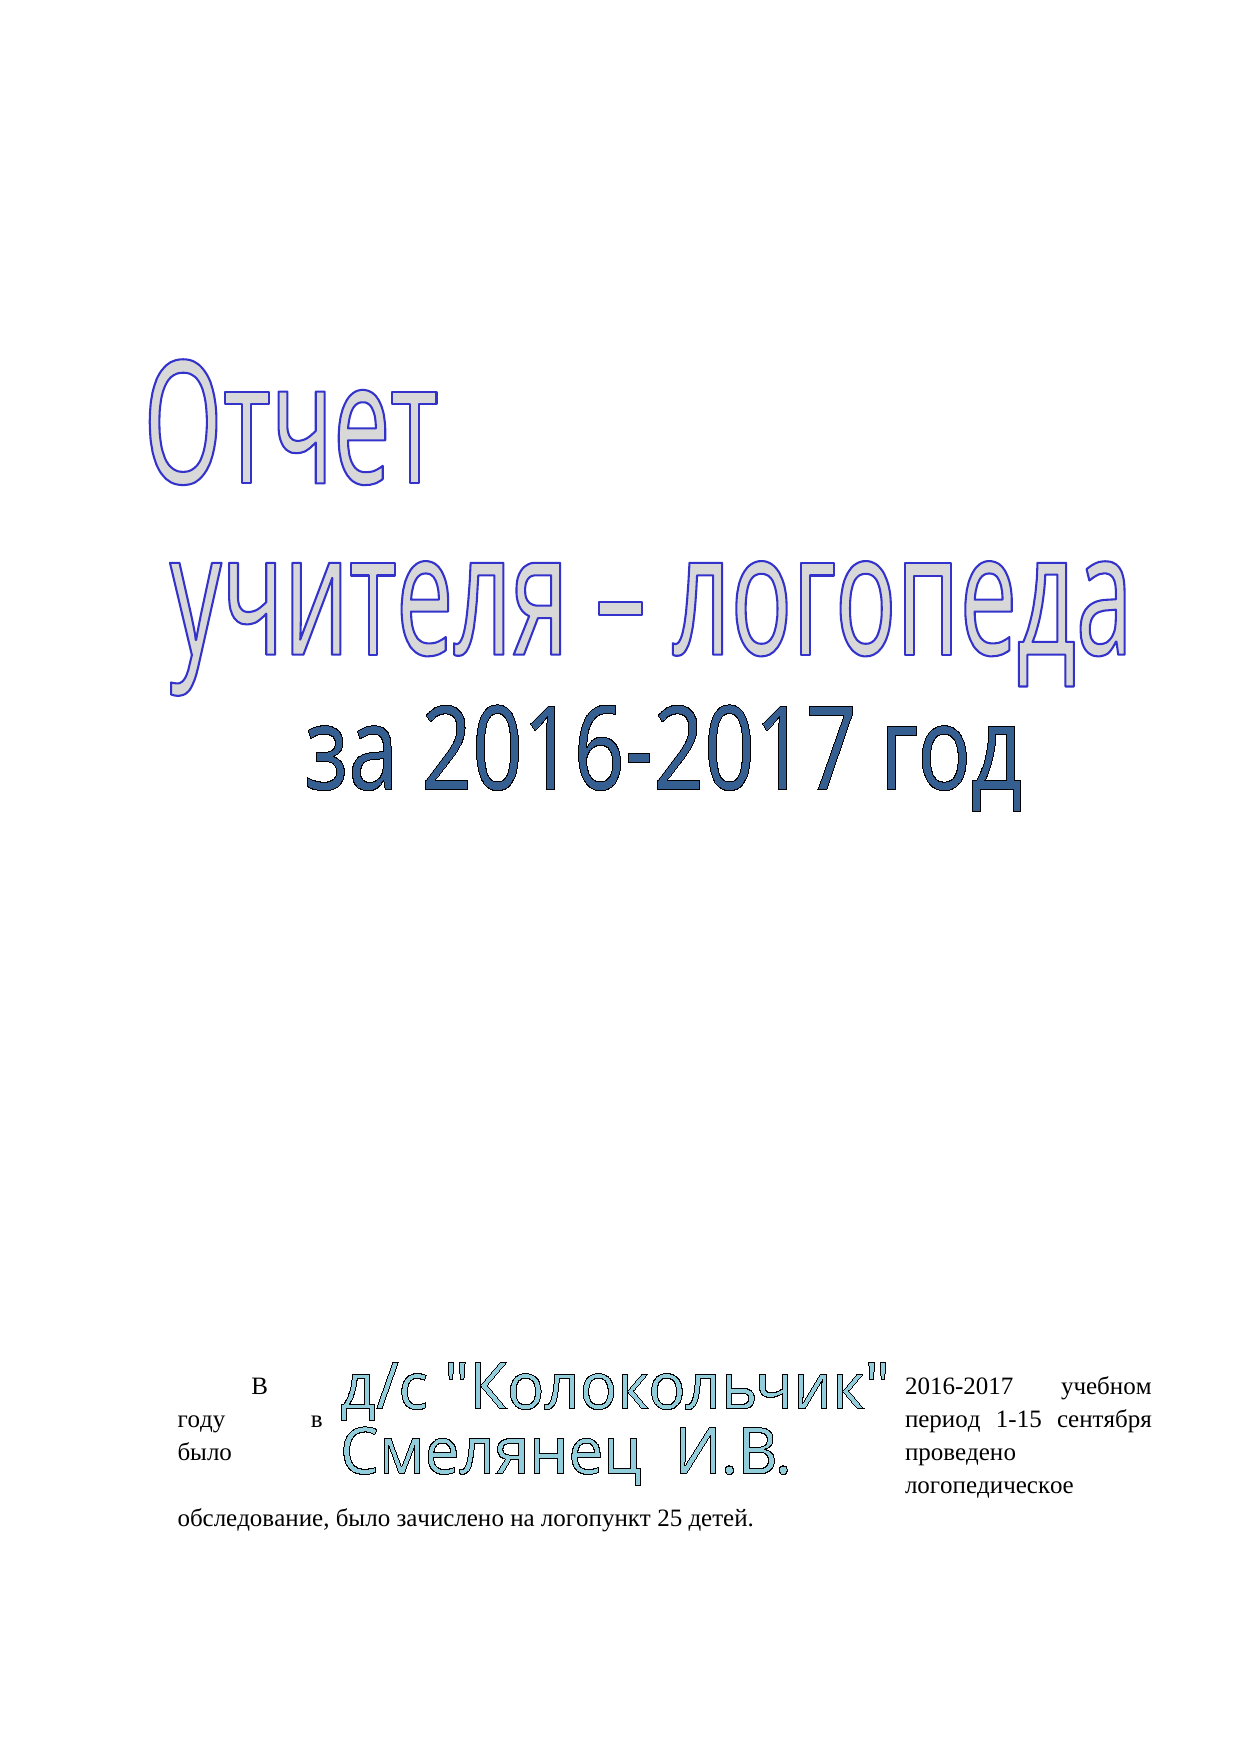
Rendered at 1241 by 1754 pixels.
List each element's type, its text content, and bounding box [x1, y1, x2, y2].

text В 2016-2017 учебном году в период 1-15 сентября было проведено логопедическое обследование, было зачислено на логопункт 25 детей. [177, 1371, 1152, 1532]
